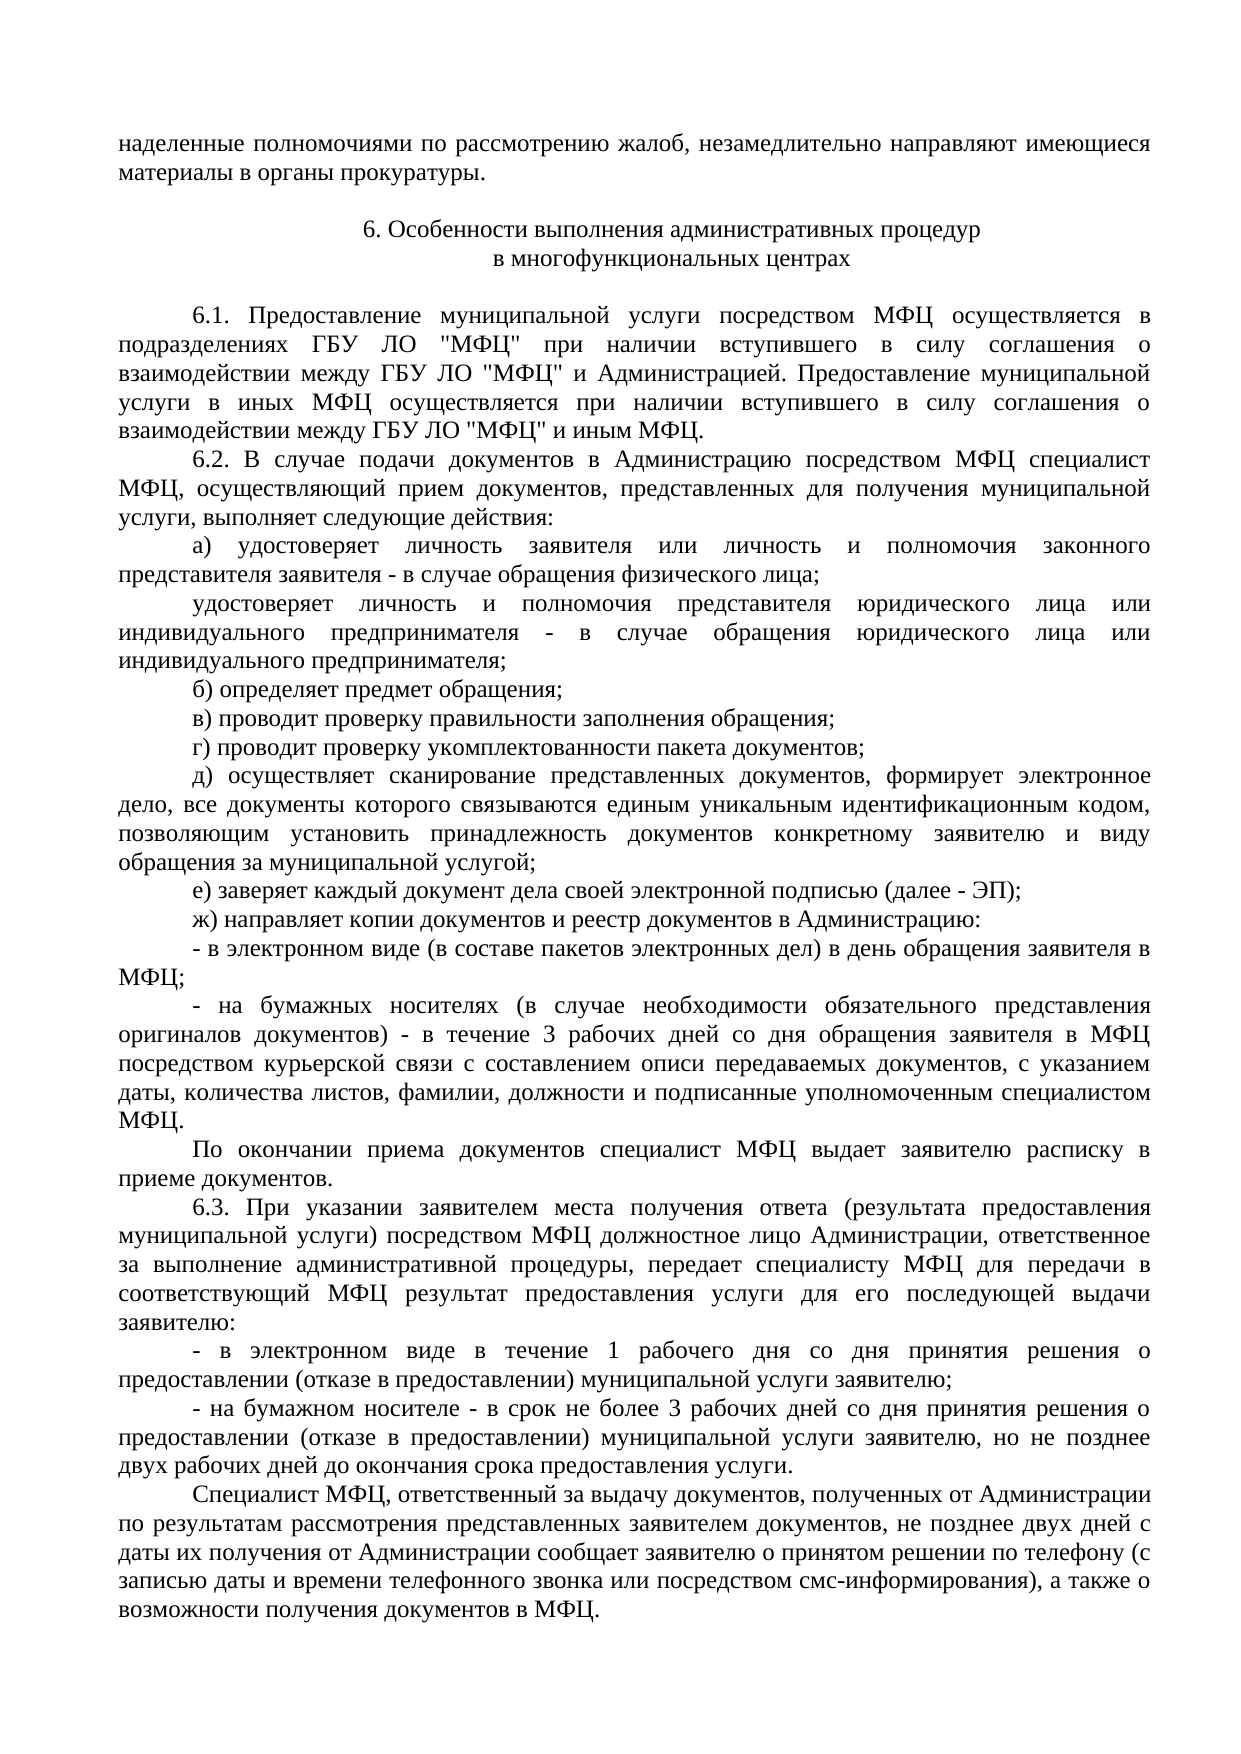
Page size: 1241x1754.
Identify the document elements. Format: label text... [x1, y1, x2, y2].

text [118, 128, 1152, 186]
text удостоверяет личность и полномочия представителя юридического лица или индивидуального предпринимателя - в случае обращения юридического лица или индивидуального предпринимателя; [118, 588, 1152, 674]
text 6.2. В случае подачи документов в Администрацию посредством МФЦ специалист МФЦ, осуществляющий прием документов, представленных для получения муниципальной услуги, выполняет следующие действия: [118, 444, 1152, 531]
text в многофункциональных центрах [118, 243, 1152, 272]
text г) проводит проверку укомплектованности пакета документов; [118, 732, 1152, 761]
text По окончании приема документов специалист МФЦ выдает заявителю расписку в приеме документов. [118, 1134, 1152, 1192]
text Специалист МФЦ, ответственный за выдачу документов, полученных от Администрации по результатам рассмотрения представленных заявителем документов, не позднее двух дней с даты их получения от Администрации сообщает заявителю о принятом решении по телефону (с записью даты и времени телефонного звонка или посредством смс-информирования), а также о возможности получения документов в МФЦ. [118, 1479, 1152, 1623]
text - на бумажных носителях (в случае необходимости обязательного представления оригиналов документов) - в течение 3 рабочих дней со дня обращения заявителя в МФЦ посредством курьерской связи с составлением описи передаваемых документов, с указанием даты, количества листов, фамилии, должности и подписанные уполномоченным специалистом МФЦ. [118, 991, 1152, 1134]
text 6.3. При указании заявителем места получения ответа (результата предоставления муниципальной услуги) посредством МФЦ должностное лицо Администрации, ответственное за выполнение административной процедуры, передает специалисту МФЦ для передачи в соответствующий МФЦ результат предоставления услуги для его последующей выдачи заявителю: [118, 1192, 1152, 1336]
text е) заверяет каждый документ дела своей электронной подписью (далее - ЭП); [118, 876, 1152, 904]
text д) осуществляет сканирование представленных документов, формирует электронное дело, все документы которого связываются единым уникальным идентификационным кодом, позволяющим установить принадлежность документов конкретному заявителю и виду обращения за муниципальной услугой; [118, 761, 1152, 876]
text 6.1. Предоставление муниципальной услуги посредством МФЦ осуществляется в подразделениях ГБУ ЛО "МФЦ" при наличии вступившего в силу соглашения о взаимодействии между ГБУ ЛО "МФЦ" и Администрацией. Предоставление муниципальной услуги в иных МФЦ осуществляется при наличии вступившего в силу соглашения о взаимодействии между ГБУ ЛО "МФЦ" и иным МФЦ. [118, 301, 1152, 444]
text а) удостоверяет личность заявителя или личность и полномочия законного представителя заявителя - в случае обращения физического лица; [118, 531, 1152, 588]
text 6. Особенности выполнения административных процедур [118, 214, 1152, 243]
text - на бумажном носителе - в срок не более 3 рабочих дней со дня принятия решения о предоставлении (отказе в предоставлении) муниципальной услуги заявителю, но не позднее двух рабочих дней до окончания срока предоставления услуги. [118, 1393, 1152, 1479]
text - в электронном виде (в составе пакетов электронных дел) в день обращения заявителя в МФЦ; [118, 933, 1152, 991]
text в) проводит проверку правильности заполнения обращения; [118, 703, 1152, 732]
text - в электронном виде в течение 1 рабочего дня со дня принятия решения о предоставлении (отказе в предоставлении) муниципальной услуги заявителю; [118, 1336, 1152, 1393]
text ж) направляет копии документов и реестр документов в Администрацию: [118, 904, 1152, 933]
text б) определяет предмет обращения; [118, 674, 1152, 703]
